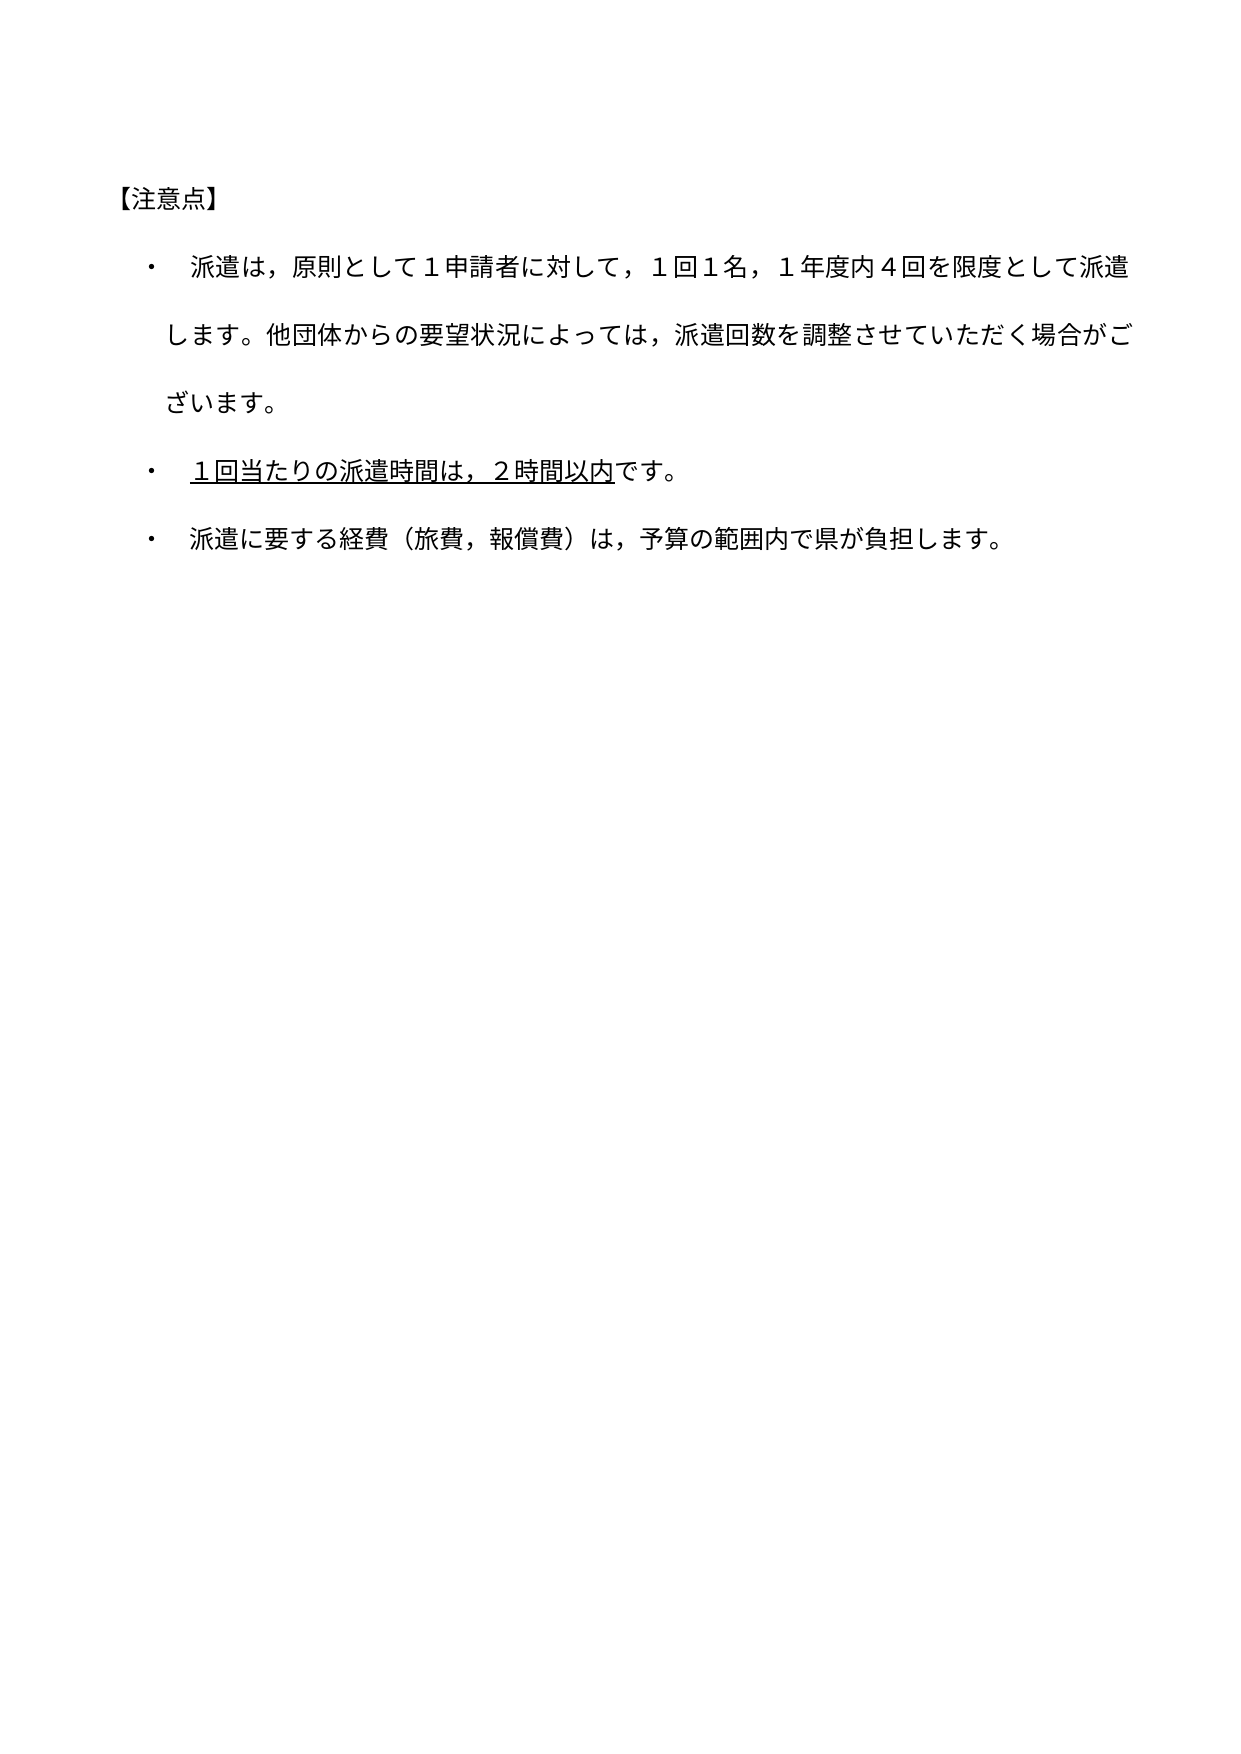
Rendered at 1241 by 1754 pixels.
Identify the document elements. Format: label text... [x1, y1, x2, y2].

text 【注意点】 [106, 164, 1134, 232]
text ・ １回当たりの派遣時間は，２時間以内です。 [139, 436, 1134, 503]
text ・ 派遣に要する経費（旅費，報償費）は，予算の範囲内で県が負担します。 [139, 503, 1134, 571]
text ・ 派遣は，原則として１申請者に対して，１回１名，１年度内４回を限度として派遣します。他団体からの要望状況によっては，派遣回数を調整させていただく場合がございます。 [139, 232, 1134, 436]
